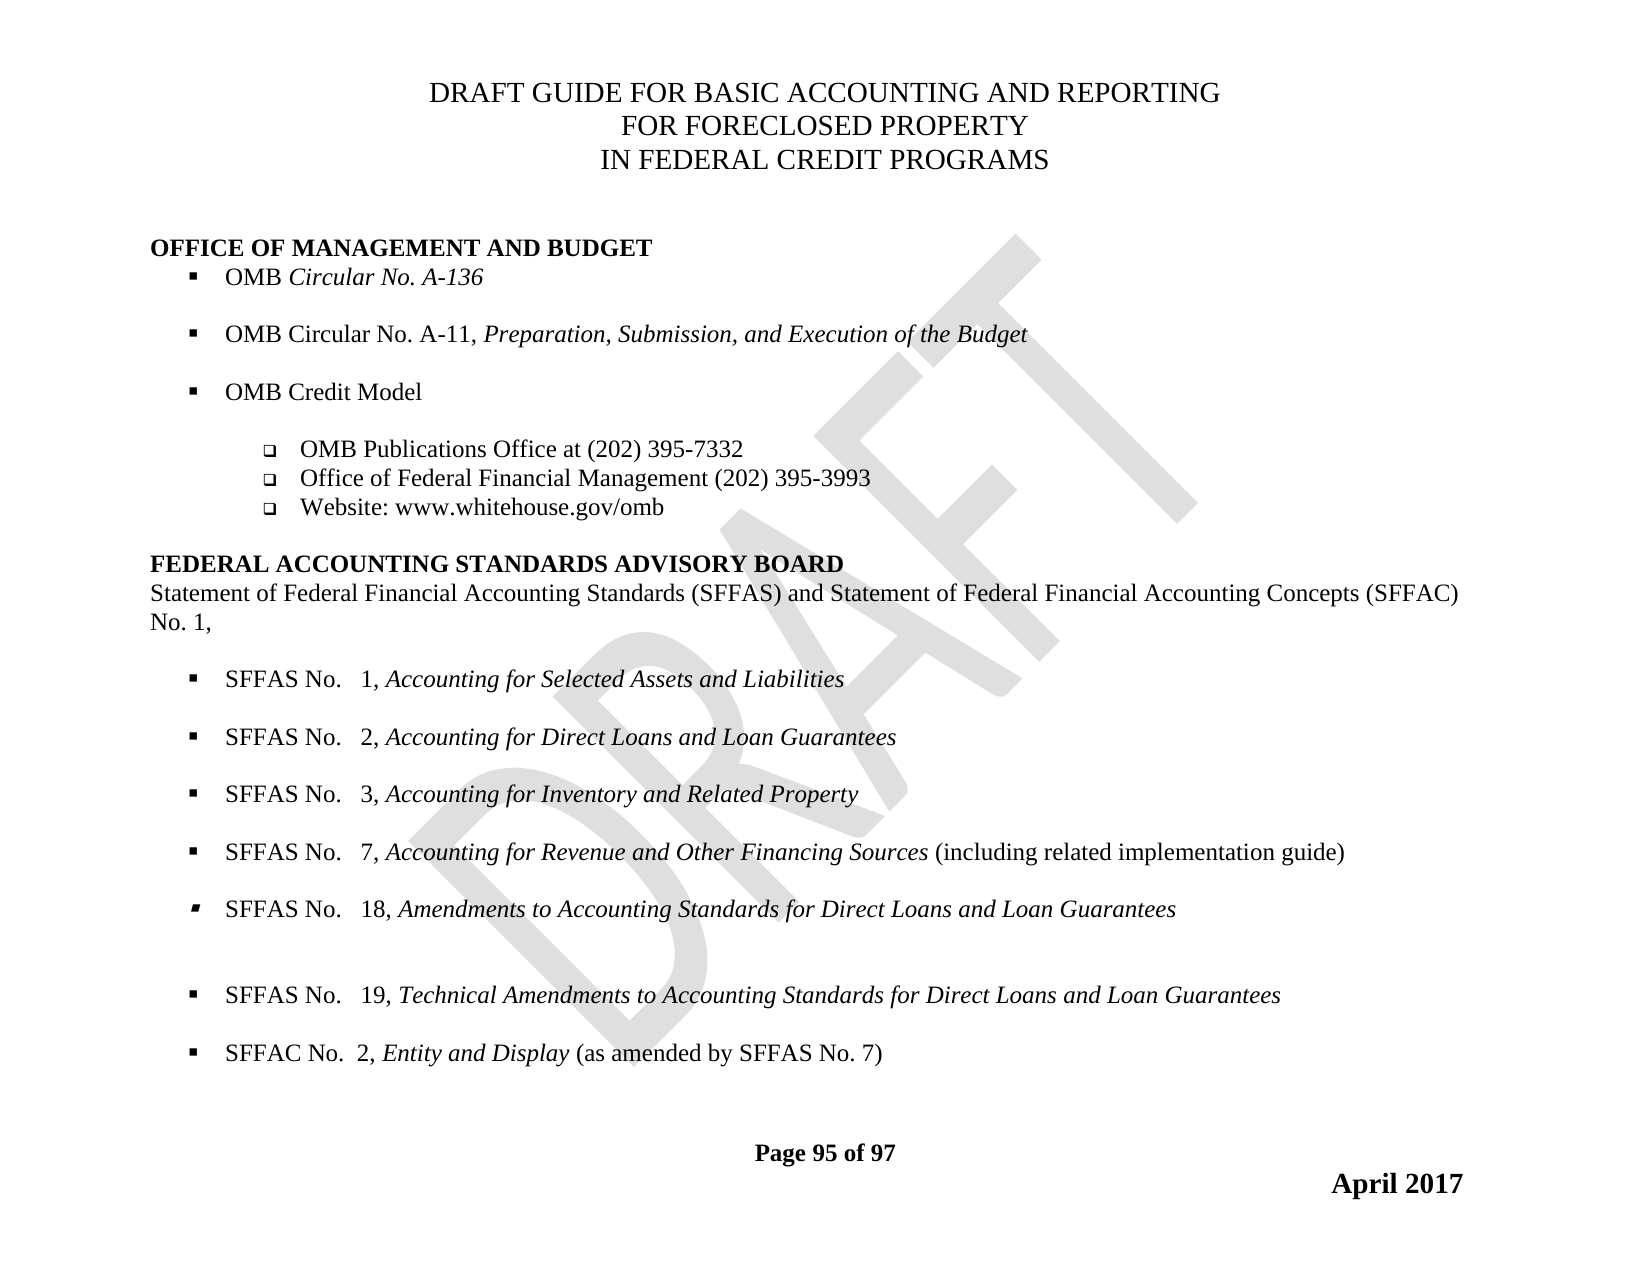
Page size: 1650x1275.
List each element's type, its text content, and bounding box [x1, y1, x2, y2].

list SFFAS No. 19, Technical Amendments to Accounting Standards for Direct Loans and Loan Guarantees [187, 981, 1500, 1009]
list SFFAS No. 1, Accounting for Selected Assets and Liabilities [187, 664, 1500, 693]
list OMB Credit Model [187, 377, 1500, 406]
list SFFAS No. 7, Accounting for Revenue and Other Financing Sources (including related implementation guide) [187, 837, 1500, 866]
list SFFAS No. 18, Amendments to Accounting Standards for Direct Loans and Loan Guarantees [187, 894, 1500, 923]
text FEDERAL ACCOUNTING STANDARDS ADVISORY BOARD [150, 549, 1500, 578]
list Website: www.whitehouse.gov/omb [262, 492, 1500, 521]
list SFFAS No. 3, Accounting for Inventory and Related Property [187, 779, 1500, 808]
list SFFAS No. 2, Accounting for Direct Loans and Loan Guarantees [187, 722, 1500, 751]
list OMB Publications Office at (202) 395-7332 [262, 434, 1500, 463]
list SFFAC No. 2, Entity and Display (as amended by SFFAS No. 7) [187, 1038, 1500, 1067]
text Statement of Federal Financial Accounting Standards (SFFAS) and Statement of Federal Financial Accounting Concepts (SFFAC) No. 1, [150, 578, 1500, 636]
list OMB Circular No. A-136 [187, 262, 1500, 291]
list Office of Federal Financial Management (202) 395-3993 [262, 463, 1500, 492]
text OFFICE OF MANAGEMENT AND BUDGET [150, 233, 1500, 262]
list OMB Circular No. A-11, Preparation, Submission, and Execution of the Budget [187, 319, 1500, 348]
